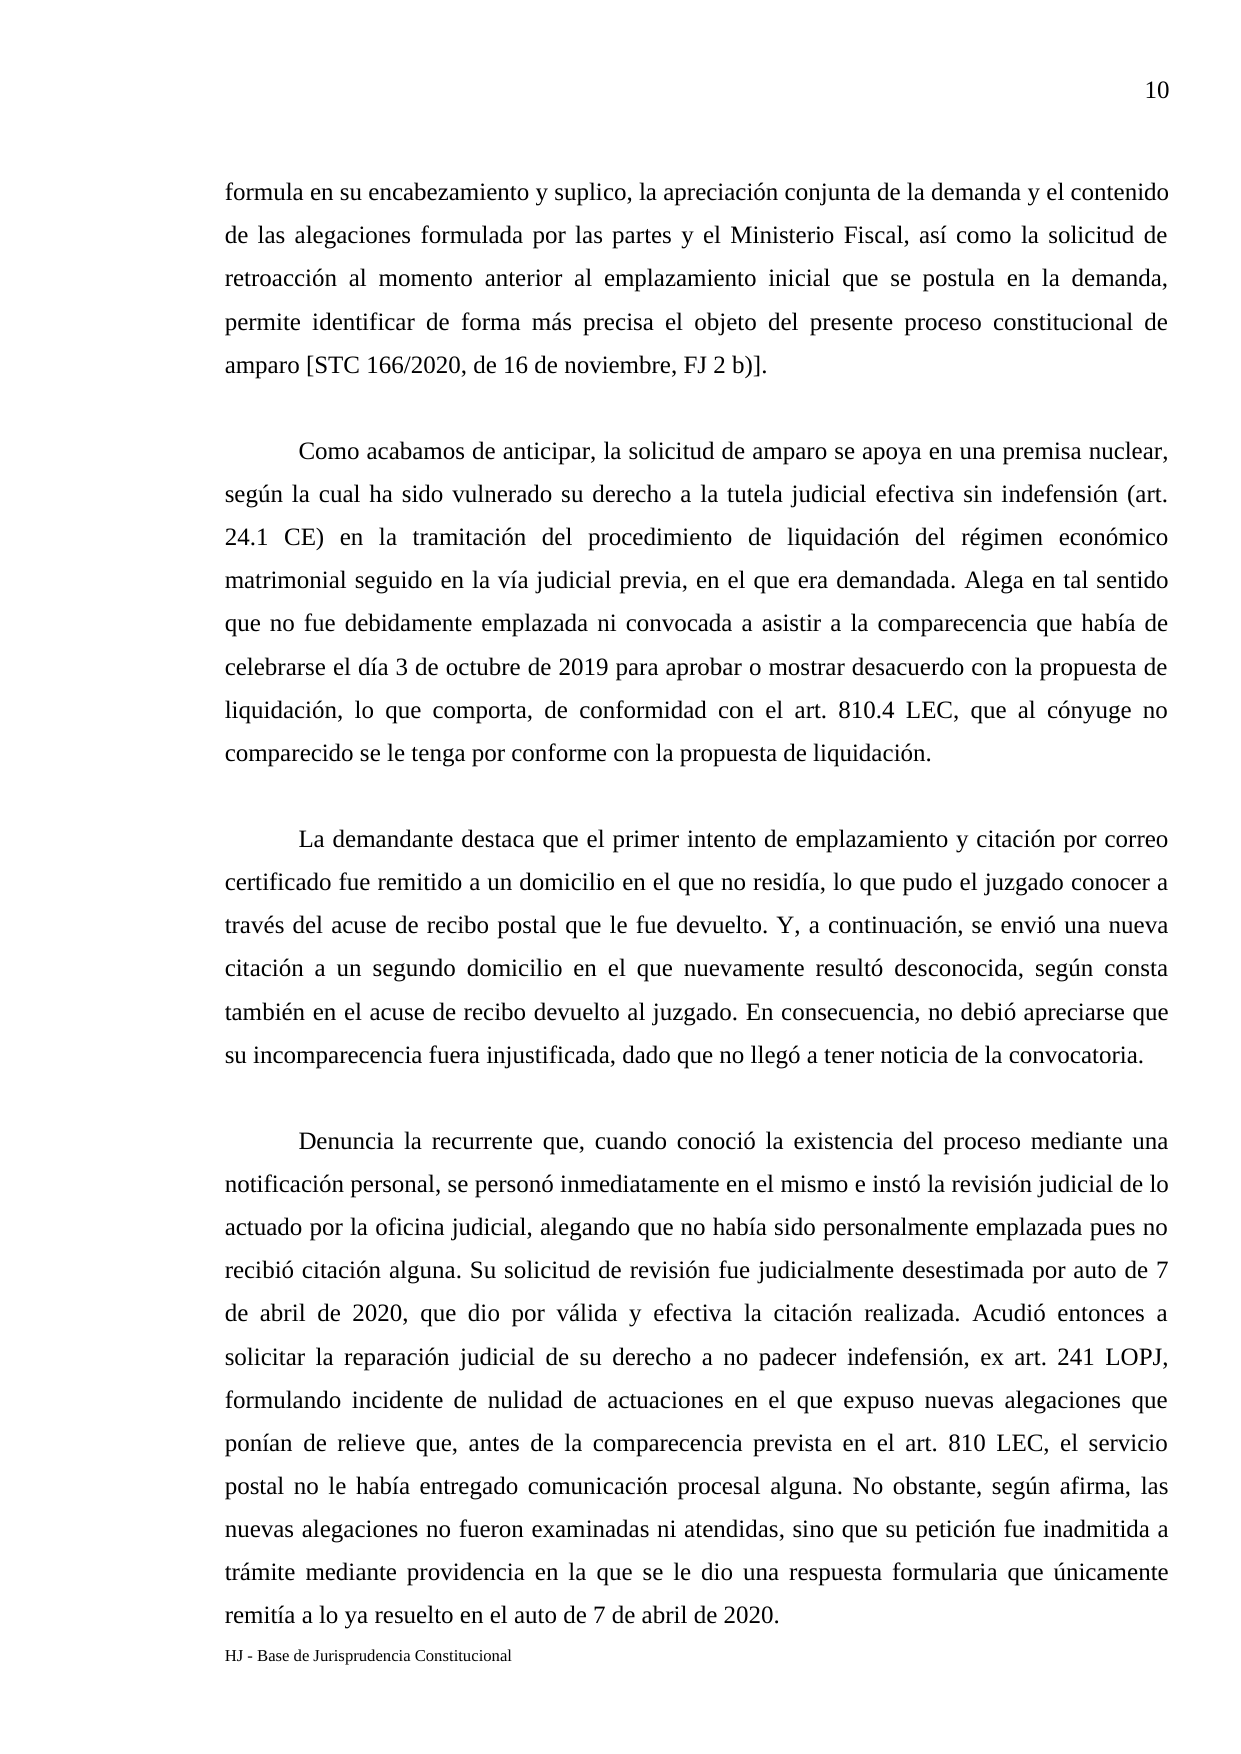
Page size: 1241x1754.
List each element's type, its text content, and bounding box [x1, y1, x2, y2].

text Como acabamos de anticipar, la solicitud de amparo se apoya en una premisa nuclear, según la cual ha sido vulnerado su derecho a la tutela judicial efectiva sin indefensión (art. 24.1 CE) en la tramitación del procedimiento de liquidación del régimen económico matrimonial seguido en la vía judicial previa, en el que era demandada. Alega en tal sentido que no fue debidamente emplazada ni convocada a asistir a la comparecencia que había de celebrarse el día 3 de octubre de 2019 para aprobar o mostrar desacuerdo con la propuesta de liquidación, lo que comporta, de conformidad con el art. 810.4 LEC, que al cónyuge no comparecido se le tenga por conforme con la propuesta de liquidación. [224, 436, 1169, 767]
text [224, 177, 1169, 378]
text Denuncia la recurrente que, cuando conoció la existencia del proceso mediante una notificación personal, se personó inmediatamente en el mismo e instó la revisión judicial de lo actuado por la oficina judicial, alegando que no había sido personalmente emplazada pues no recibió citación alguna. Su solicitud de revisión fue judicialmente desestimada por auto de 7 de abril de 2020, que dio por válida y efectiva la citación realizada. Acudió entonces a solicitar la reparación judicial de su derecho a no padecer indefensión, ex art. 241 LOPJ, formulando incidente de nulidad de actuaciones en el que expuso nuevas alegaciones que ponían de relieve que, antes de la comparecencia prevista en el art. 810 LEC, el servicio postal no le había entregado comunicación procesal alguna. No obstante, según afirma, las nuevas alegaciones no fueron examinadas ni atendidas, sino que su petición fue inadmitida a trámite mediante providencia en la que se le dio una respuesta formularia que únicamente remitía a lo ya resuelto en el auto de 7 de abril de 2020. [224, 1126, 1169, 1629]
text La demandante destaca que el primer intento de emplazamiento y citación por correo certificado fue remitido a un domicilio en el que no residía, lo que pudo el juzgado conocer a través del acuse de recibo postal que le fue devuelto. Y, a continuación, se envió una nueva citación a un segundo domicilio en el que nuevamente resultó desconocida, según consta también en el acuse de recibo devuelto al juzgado. En consecuencia, no debió apreciarse que su incomparecencia fuera injustificada, dado que no llegó a tener noticia de la convocatoria. [224, 824, 1169, 1068]
